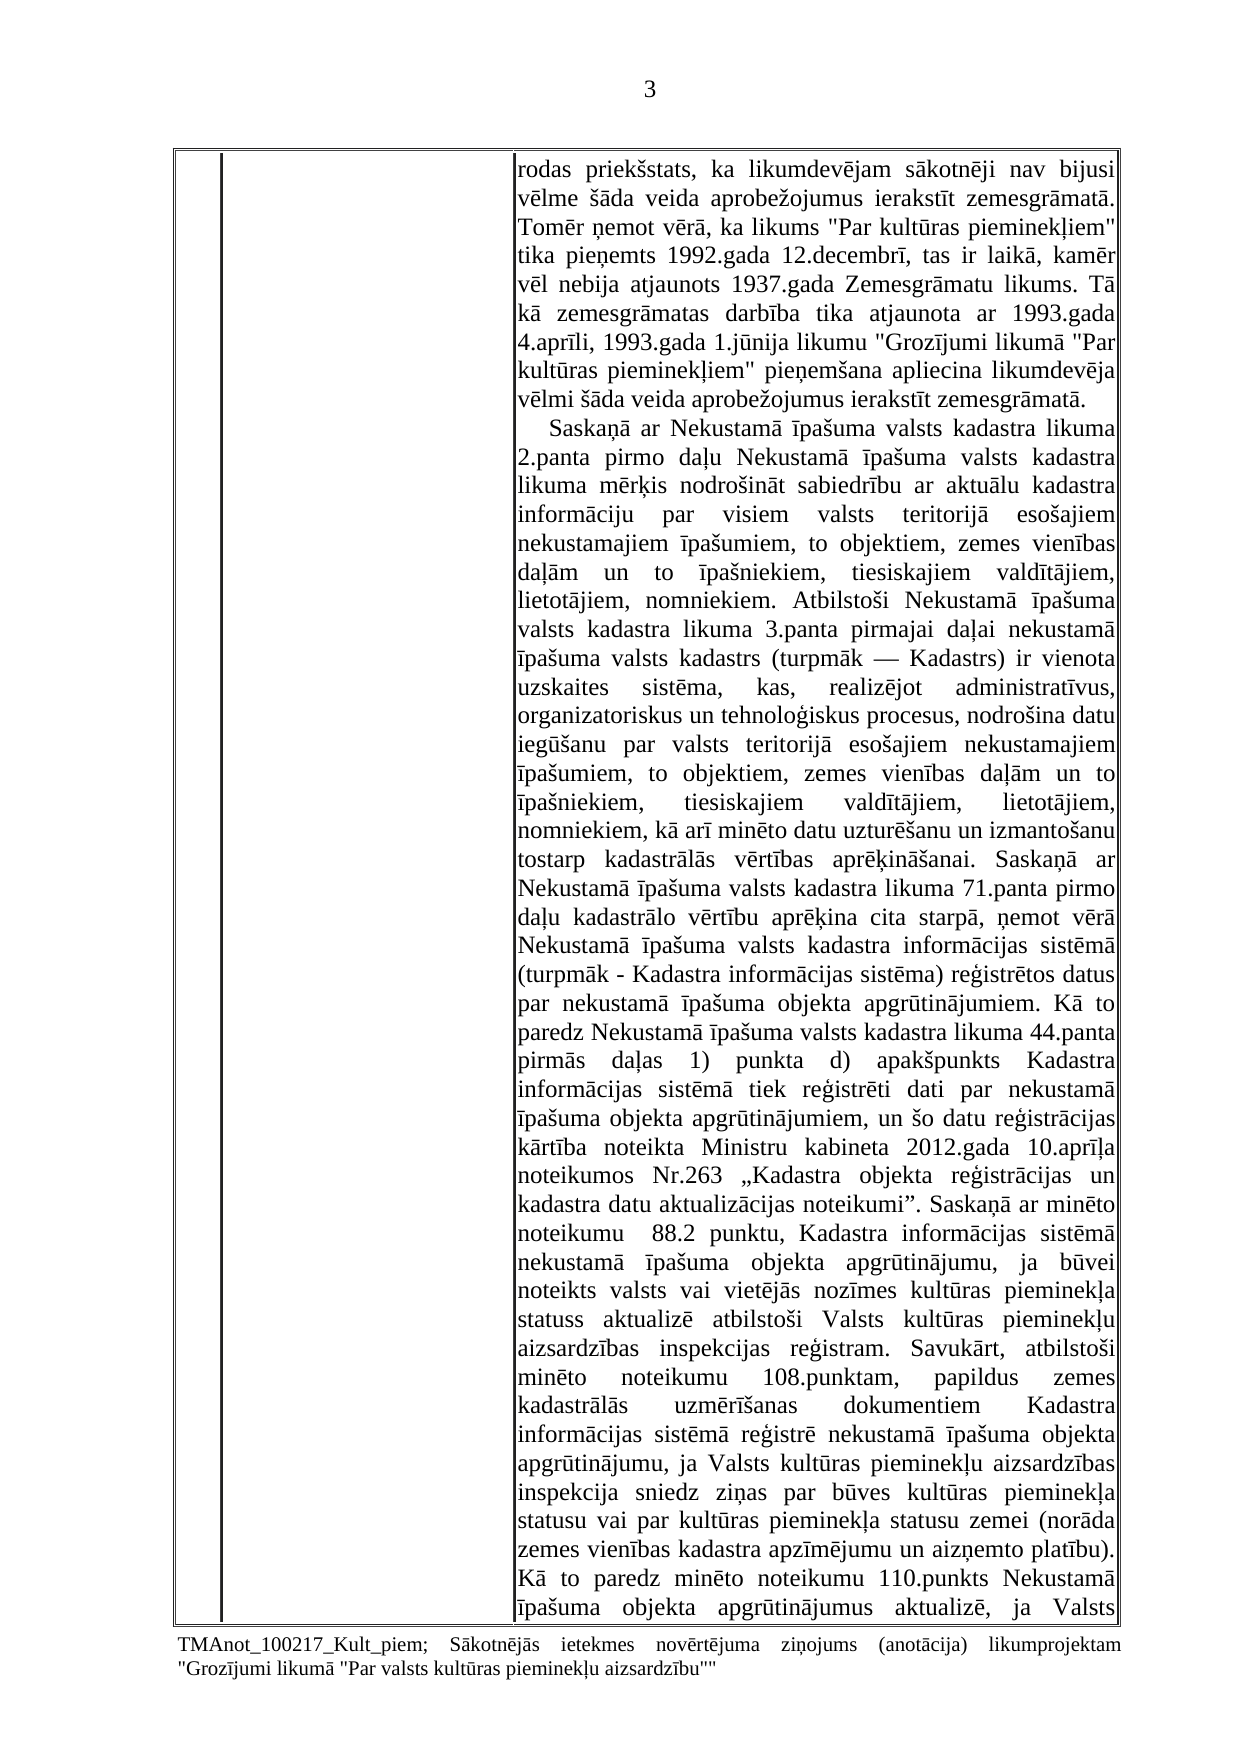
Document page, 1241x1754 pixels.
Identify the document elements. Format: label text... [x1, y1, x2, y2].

table_cell 2. [176, 151, 221, 1623]
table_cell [514, 151, 1117, 1623]
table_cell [221, 149, 514, 1623]
